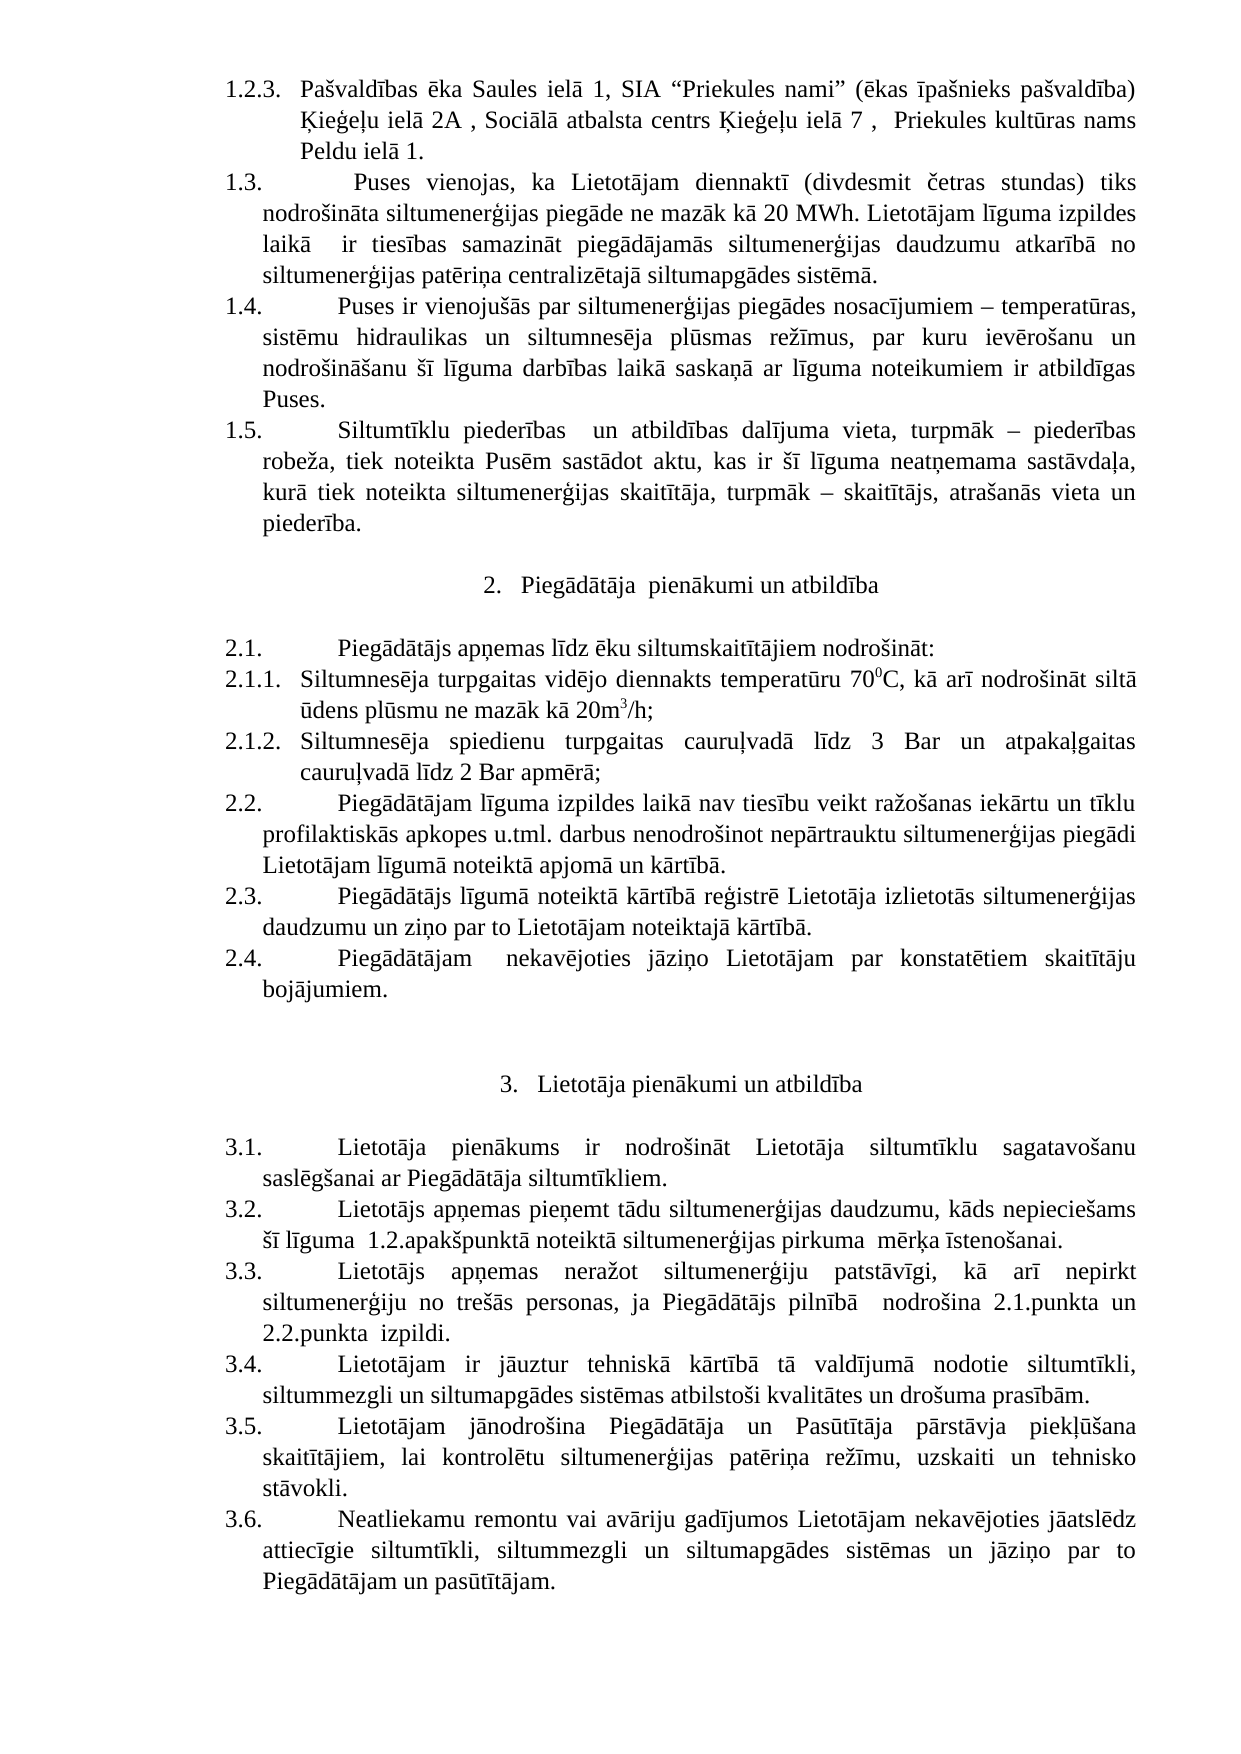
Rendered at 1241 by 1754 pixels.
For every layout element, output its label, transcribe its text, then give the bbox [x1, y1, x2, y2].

list Piegādātājam nekavējoties jāziņo Lietotājam par konstatētiem skaitītāju bojājumiem. [225, 943, 1137, 1003]
list Piegādātāja pienākumi un atbildība [225, 571, 1137, 599]
list Neatliekamu remontu vai avāriju gadījumos Lietotājam nekavējoties jāatslēdz attiecīgie siltumtīkli, siltummezgli un siltumapgādes sistēmas un jāziņo par to Piegādātājam un pasūtītājam. [225, 1504, 1137, 1595]
list Lietotājs apņemas pieņemt tādu siltumenerģijas daudzumu, kāds nepieciešams šī līguma 1.2.apakšpunktā noteiktā siltumenerģijas pirkuma mērķa īstenošanai. [225, 1194, 1137, 1253]
list Lietotāja pienākums ir nodrošināt Lietotāja siltumtīklu sagatavošanu saslēgšanai ar Piegādātāja siltumtīkliem. [225, 1132, 1137, 1191]
list Lietotājam ir jāuztur tehniskā kārtībā tā valdījumā nodotie siltumtīkli, siltummezgli un siltumapgādes sistēmas atbilstoši kvalitātes un drošuma prasībām. [225, 1349, 1137, 1409]
list Lietotājs apņemas neražot siltumenerģiju patstāvīgi, kā arī nepirkt siltumenerģiju no trešās personas, ja Piegādātājs pilnībā nodrošina 2.1.punkta un 2.2.punkta izpildi. [225, 1256, 1137, 1347]
list Siltumnesēja turpgaitas vidējo diennakts temperatūru 700C, kā arī nodrošināt siltā ūdens plūsmu ne mazāk kā 20m3/h; [225, 664, 1137, 723]
list Lietotājam jānodrošina Piegādātāja un Pasūtītāja pārstāvja piekļūšana skaitītājiem, lai kontrolētu siltumenerģijas patēriņa režīmu, uzskaiti un tehnisko stāvokli. [225, 1411, 1137, 1502]
list Siltumnesēja spiedienu turpgaitas cauruļvadā līdz 3 Bar un atpakaļgaitas cauruļvadā līdz 2 Bar apmērā; [225, 726, 1137, 786]
list Piegādātājam līguma izpildes laikā nav tiesību veikt ražošanas iekārtu un tīklu profilaktiskās apkopes u.tml. darbus nenodrošinot nepārtrauktu siltumenerģijas piegādi Lietotājam līgumā noteiktā apjomā un kārtībā. [225, 788, 1137, 879]
list Puses ir vienojušās par siltumenerģijas piegādes nosacījumiem – temperatūras, sistēmu hidraulikas un siltumnesēja plūsmas režīmus, par kuru ievērošanu un nodrošināšanu šī līguma darbības laikā saskaņā ar līguma noteikumiem ir atbildīgas Puses. [225, 291, 1137, 413]
list Siltumtīklu piederības un atbildības dalījuma vieta, turpmāk – piederības robeža, tiek noteikta Pusēm sastādot aktu, kas ir šī līguma neatņemama sastāvdaļa, kurā tiek noteikta siltumenerģijas skaitītāja, turpmāk – skaitītājs, atrašanās vieta un piederība. [225, 415, 1137, 537]
list Lietotāja pienākumi un atbildība [225, 1069, 1137, 1098]
list Piegādātājs apņemas līdz ēku siltumskaitītājiem nodrošināt: [225, 633, 1137, 661]
list Pašvaldības ēka Saules ielā 1, SIA “Priekules nami” (ēkas īpašnieks pašvaldība) Ķieģeļu ielā 2A , Sociālā atbalsta centrs Ķieģeļu ielā 7 , Priekules kultūras nams Peldu ielā 1. [225, 74, 1137, 165]
list Piegādātājs līgumā noteiktā kārtībā reģistrē Lietotāja izlietotās siltumenerģijas daudzumu un ziņo par to Lietotājam noteiktajā kārtībā. [225, 881, 1137, 941]
list Puses vienojas, ka Lietotājam diennaktī (divdesmit četras stundas) tiks nodrošināta siltumenerģijas piegāde ne mazāk kā 20 MWh. Lietotājam līguma izpildes laikā ir tiesības samazināt piegādājamās siltumenerģijas daudzumu atkarībā no siltumenerģijas patēriņa centralizētajā siltumapgādes sistēmā. [225, 167, 1137, 289]
